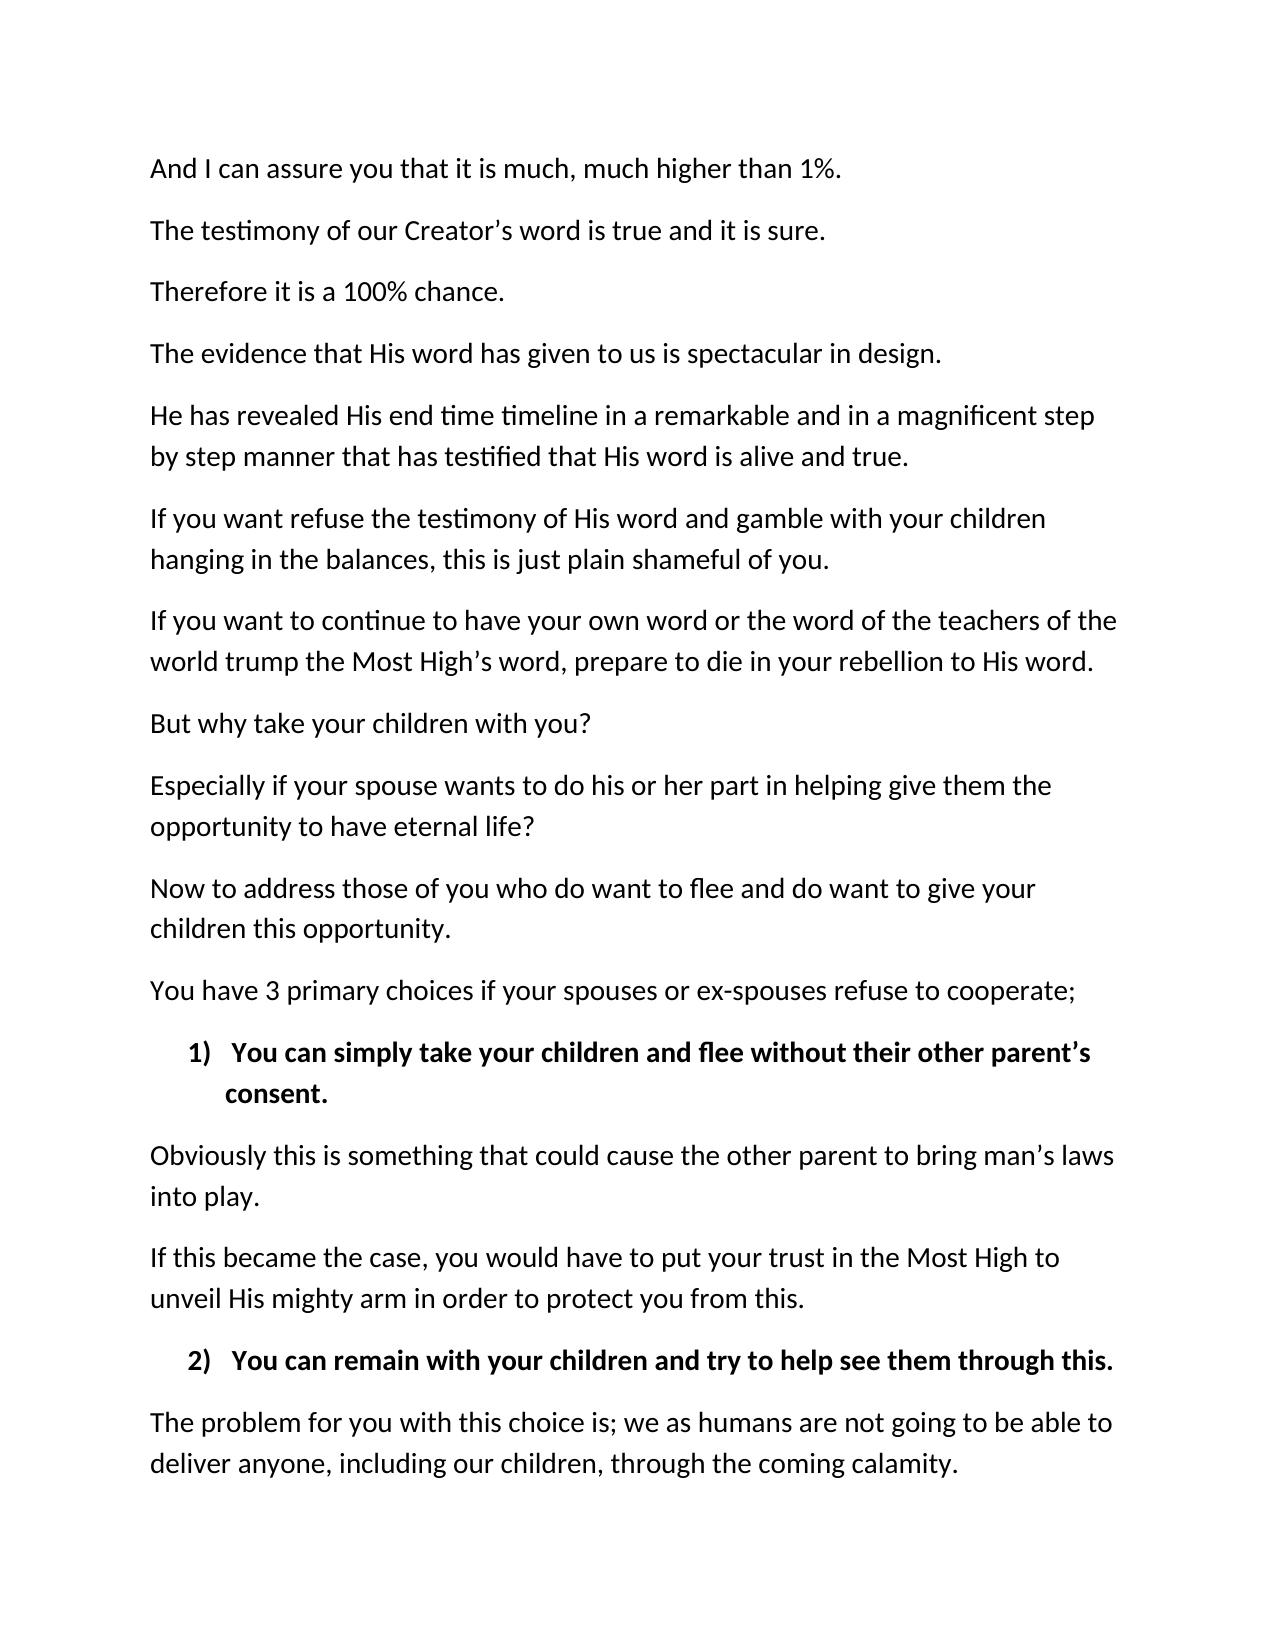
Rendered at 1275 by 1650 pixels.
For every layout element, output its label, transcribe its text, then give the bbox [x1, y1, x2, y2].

text But why take your children with you? [150, 705, 1125, 741]
text Therefore it is a 100% chance. [150, 273, 1125, 309]
text If you want to continue to have your own word or the word of the teachers of the world trump the Most High’s word, prepare to die in your rebellion to His word. [150, 602, 1125, 679]
text The testimony of our Creator’s word is true and it is sure. [150, 212, 1125, 247]
text You have 3 primary choices if your spouses or ex-spouses refuse to cooperate; [150, 972, 1125, 1008]
text Especially if your spouse wants to do his or her part in helping give them the opportunity to have eternal life? [150, 767, 1125, 843]
text Now to address those of you who do want to flee and do want to give your children this opportunity. [150, 870, 1125, 946]
list You can simply take your children and flee without their other parent’s consent. [187, 1034, 1125, 1111]
text Obviously this is something that could cause the other parent to bring man’s laws into play. [150, 1137, 1125, 1213]
text The problem for you with this choice is; we as humans are not going to be able to deliver anyone, including our children, through the coming calamity. [150, 1404, 1125, 1481]
list You can remain with your children and try to help see them through this. [187, 1342, 1125, 1378]
text And I can assure you that it is much, much higher than 1%. [150, 150, 1125, 186]
text If this became the case, you would have to put your trust in the Most High to unveil His mighty arm in order to protect you from this. [150, 1239, 1125, 1316]
text The evidence that His word has given to us is spectacular in design. [150, 335, 1125, 371]
text If you want refuse the testimony of His word and gamble with your children hanging in the balances, this is just plain shameful of you. [150, 500, 1125, 576]
text He has revealed His end time timeline in a remarkable and in a magnificent step by step manner that has testified that His word is alive and true. [150, 397, 1125, 474]
